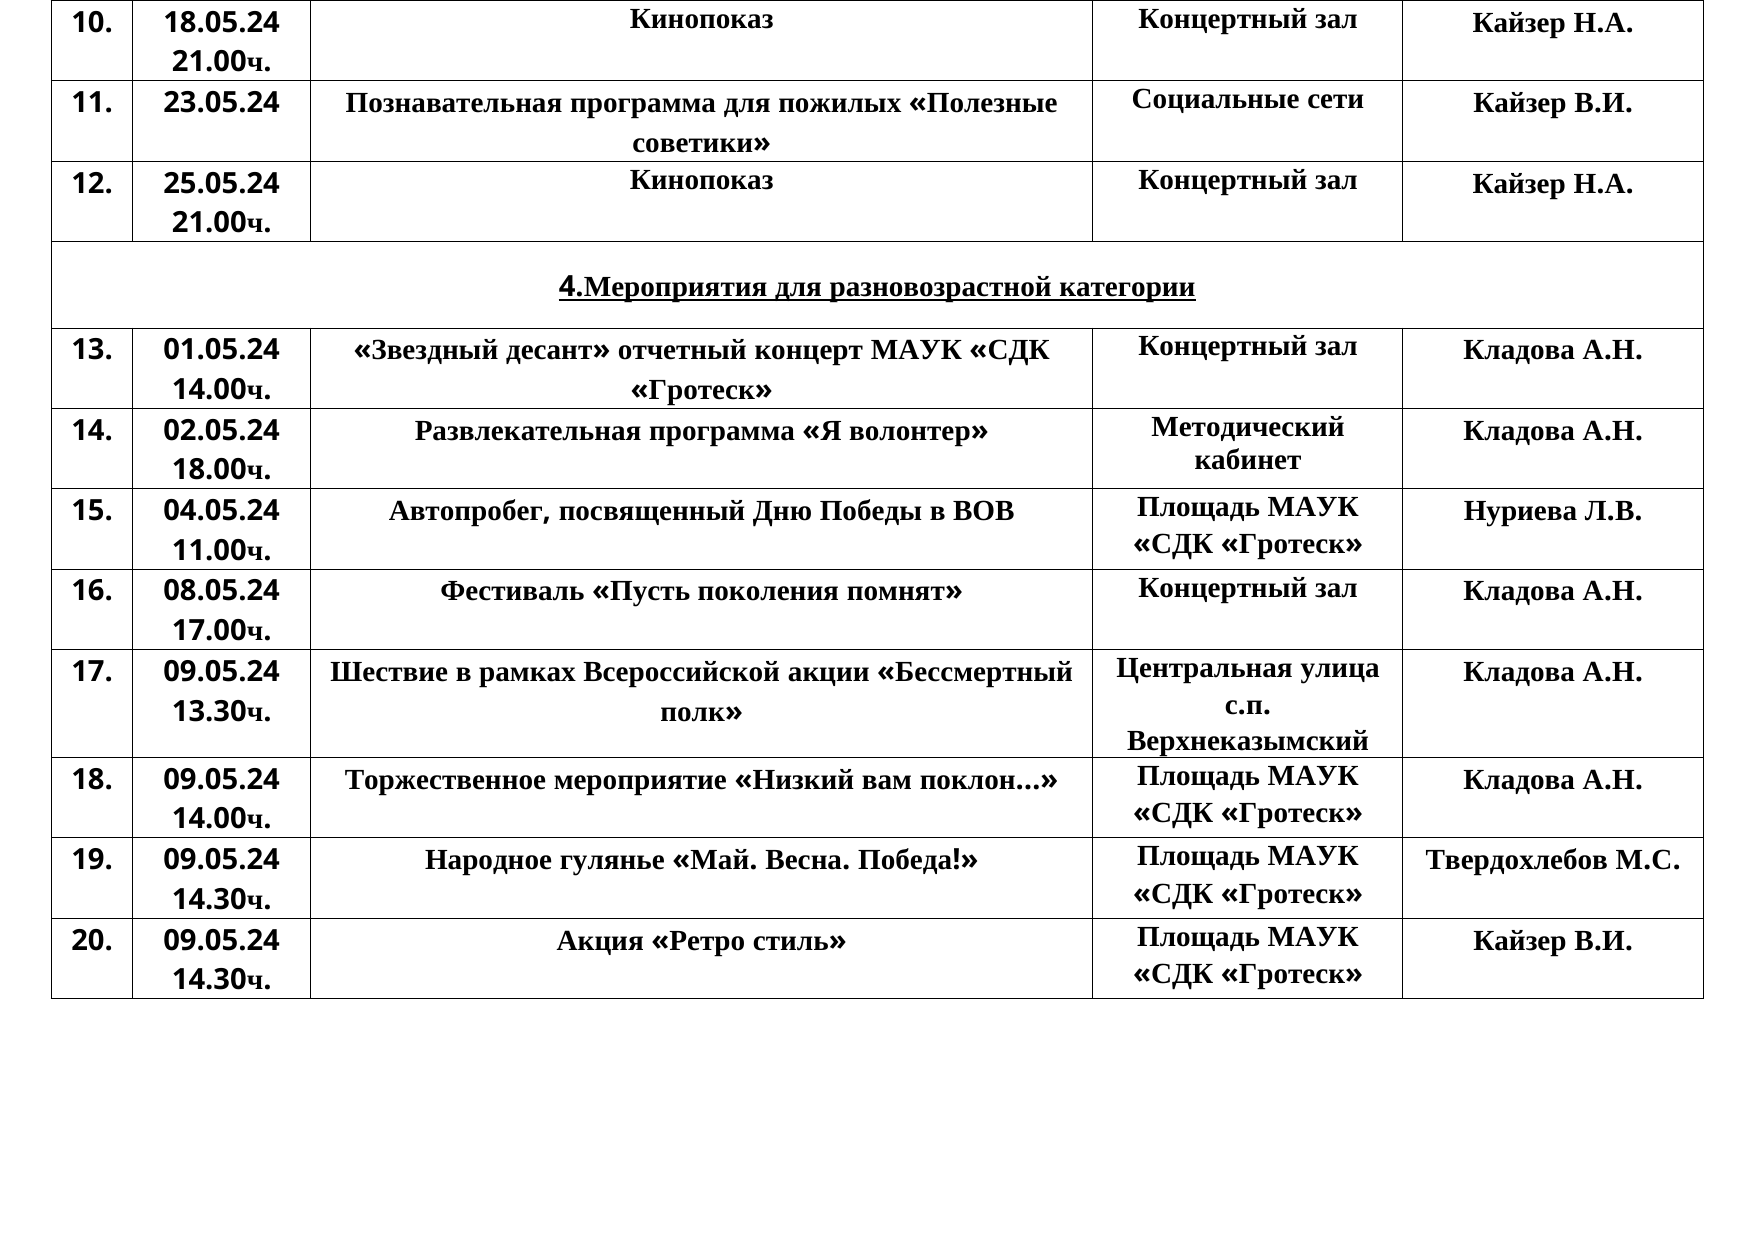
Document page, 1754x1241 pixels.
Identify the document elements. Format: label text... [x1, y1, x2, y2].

table_cell 09.05.24 14.30ч. [133, 919, 310, 998]
table_cell 16. [52, 570, 132, 649]
table_cell Концертный зал [1093, 162, 1402, 241]
table_cell 12. [52, 162, 132, 241]
table_cell 23.05.24 [133, 81, 310, 161]
table_cell Автопробег, посвященный Дню Победы в ВОВ [311, 489, 1092, 569]
table_cell Кладова А.Н. [1403, 650, 1703, 757]
table_cell 08.05.24 17.00ч. [133, 570, 310, 649]
table_cell Кайзер В.И. [1403, 81, 1703, 161]
table_cell 18.05.24 21.00ч. [133, 1, 310, 80]
table_cell Методический кабинет [1093, 409, 1402, 488]
table_cell 09.05.24 13.30ч. [133, 650, 310, 757]
table_cell 02.05.24 18.00ч. [133, 409, 310, 488]
table_cell Нуриева Л.В. [1403, 489, 1703, 569]
table_cell Кладова А.Н. [1403, 329, 1703, 408]
table_cell 11. [52, 81, 132, 161]
table_cell Кладова А.Н. [1403, 409, 1703, 488]
table_cell 09.05.24 14.00ч. [133, 758, 310, 837]
table_cell Акция «Ретро стиль» [311, 919, 1092, 998]
table_cell Центральная улица с.п. Верхнеказымский [1093, 650, 1402, 757]
table_cell Концертный зал [1093, 1, 1402, 80]
table_cell Кинопоказ [311, 162, 1092, 241]
table_cell Шествие в рамках Всероссийской акции «Бессмертный полк» [311, 650, 1092, 757]
table_cell Твердохлебов М.С. [1403, 838, 1703, 918]
table_cell 01.05.24 14.00ч. [133, 329, 310, 408]
table_cell Концертный зал [1093, 329, 1402, 408]
table_cell 09.05.24 14.30ч. [133, 838, 310, 918]
table_cell 19. [52, 838, 132, 918]
table_cell 17. [52, 650, 132, 757]
table_cell Площадь МАУК «СДК «Гротеск» [1093, 758, 1402, 837]
table_cell 13. [52, 329, 132, 408]
table_cell Кайзер Н.А. [1403, 1, 1703, 80]
table_cell Кладова А.Н. [1403, 570, 1703, 649]
table_cell 04.05.24 11.00ч. [133, 489, 310, 569]
table_cell Развлекательная программа «Я волонтер» [311, 409, 1092, 488]
table_cell 18. [52, 758, 132, 837]
table_cell 25.05.24 21.00ч. [133, 162, 310, 241]
table_cell Кинопоказ [311, 1, 1092, 80]
table_cell Площадь МАУК «СДК «Гротеск» [1093, 919, 1402, 998]
table_cell Площадь МАУК «СДК «Гротеск» [1093, 838, 1402, 918]
table_cell 10. [52, 1, 132, 80]
table_cell Фестиваль «Пусть поколения помнят» [311, 570, 1092, 649]
table_cell «Звездный десант» отчетный концерт МАУК «СДК «Гротеск» [311, 329, 1092, 408]
table_cell Концертный зал [1093, 570, 1402, 649]
table_cell 20. [52, 919, 132, 998]
table_cell Кладова А.Н. [1403, 758, 1703, 837]
table_cell 15. [52, 489, 132, 569]
table_cell Кайзер Н.А. [1403, 162, 1703, 241]
table_cell Кайзер В.И. [1403, 919, 1703, 998]
table_cell Социальные сети [1093, 81, 1402, 161]
table_cell Площадь МАУК «СДК «Гротеск» [1093, 489, 1402, 569]
table_cell Познавательная программа для пожилых «Полезные советики» [311, 81, 1092, 161]
table_cell 14. [52, 409, 132, 488]
table_cell 4.Мероприятия для разновозрастной категории [52, 242, 1703, 327]
table_cell Торжественное мероприятие «Низкий вам поклон…» [311, 758, 1092, 837]
table_cell Народное гулянье «Май. Весна. Победа!» [311, 838, 1092, 918]
